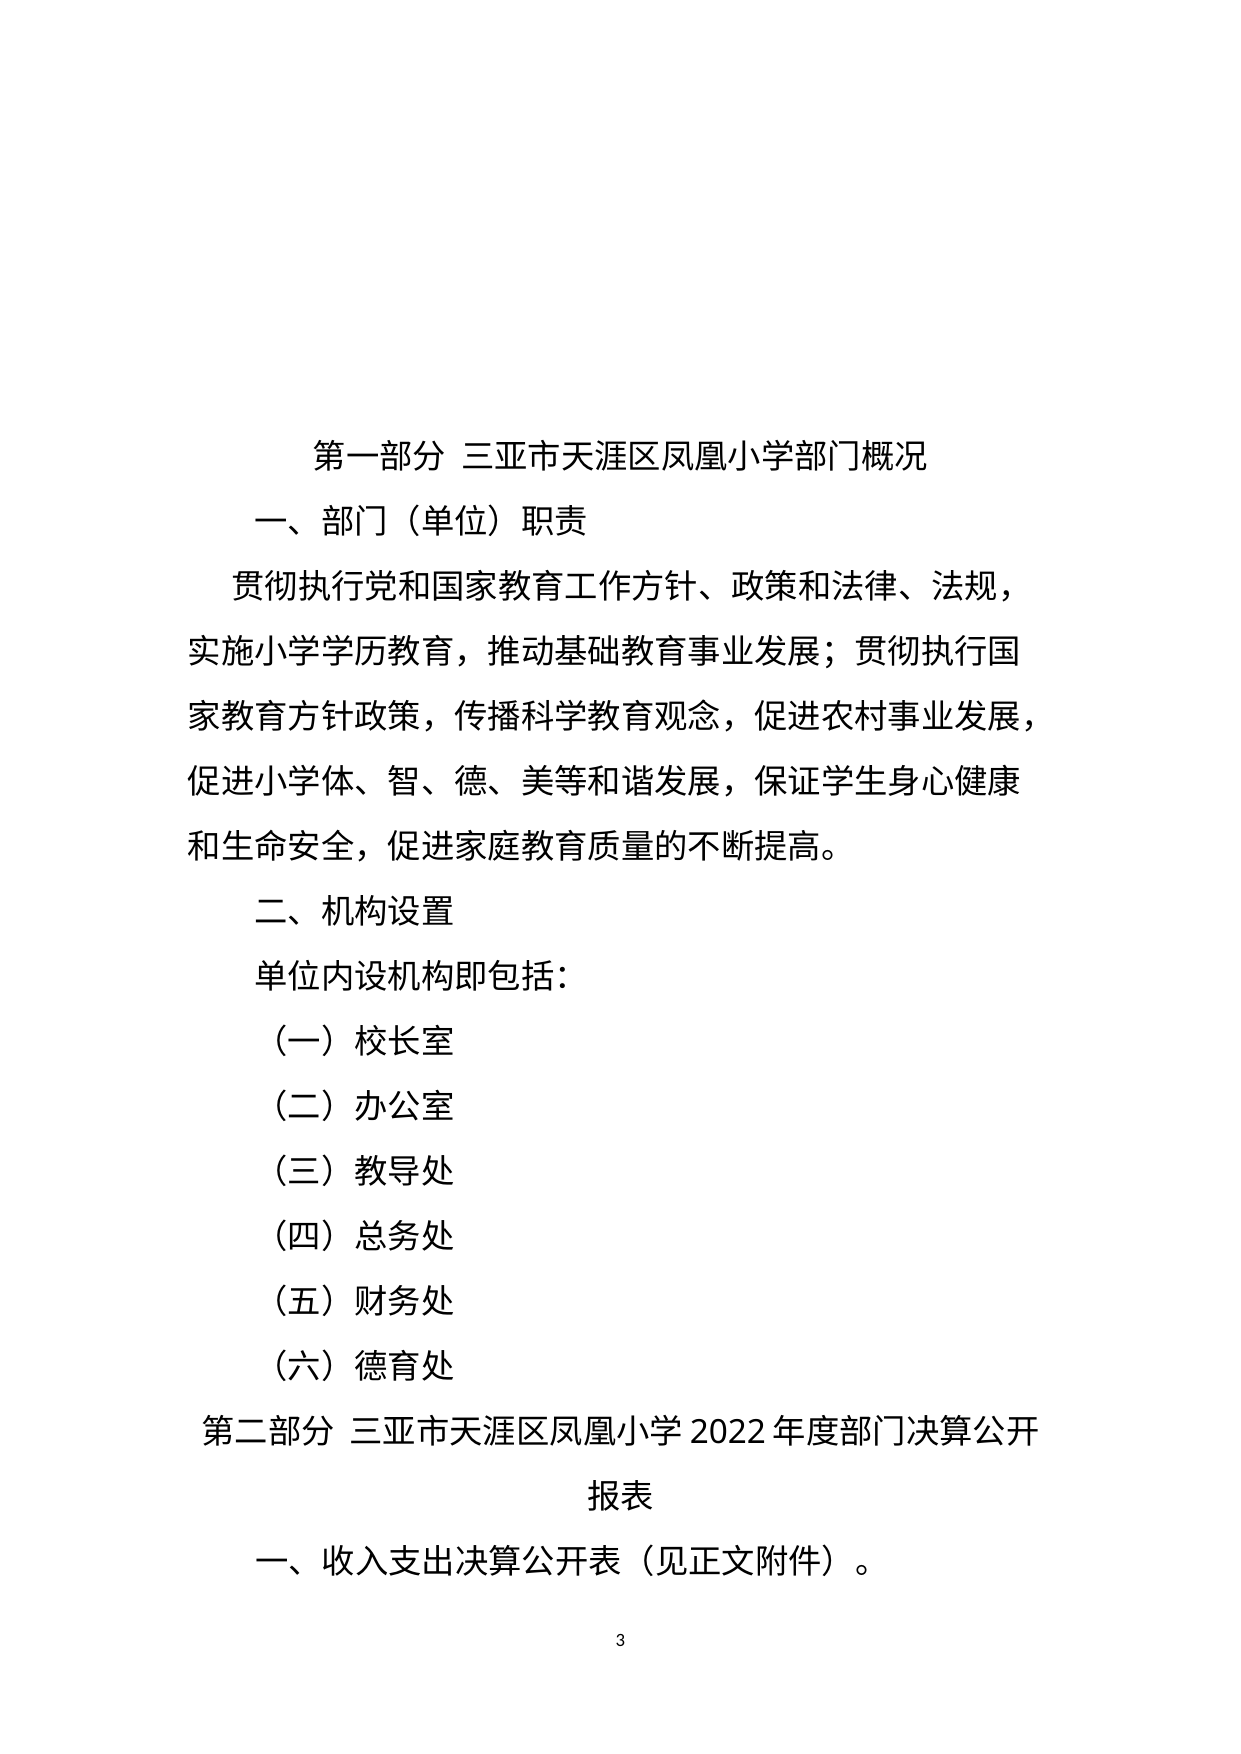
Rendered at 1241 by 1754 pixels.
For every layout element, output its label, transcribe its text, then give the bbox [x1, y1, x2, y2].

text 一、部门（单位）职责 [187, 487, 1053, 552]
text （五）财务处 [187, 1267, 1053, 1332]
text （二）办公室 [187, 1072, 1053, 1137]
text （一）校长室 [187, 1007, 1053, 1072]
text 第二部分 三亚市天涯区凤凰小学2022年度部门决算公开报表 [187, 1397, 1053, 1527]
text 单位内设机构即包括： [187, 942, 1053, 1007]
text （三）教导处 [187, 1137, 1053, 1202]
text （四）总务处 [187, 1202, 1053, 1267]
text 二、机构设置 [187, 877, 1053, 942]
text （六）德育处 [187, 1332, 1053, 1397]
text 一、收入支出决算公开表（见正文附件）。 [187, 1527, 1053, 1592]
text 第一部分 三亚市天涯区凤凰小学部门概况 [187, 422, 1053, 487]
text 贯彻执行党和国家教育工作方针、政策和法律、法规，实施小学学历教育，推动基础教育事业发展；贯彻执行国家教育方针政策，传播科学教育观念，促进农村事业发展，促进小学体、智、德、美等和谐发展，保证学生身心健康和生命安全，促进家庭教育质量的不断提高。 [187, 552, 1053, 877]
